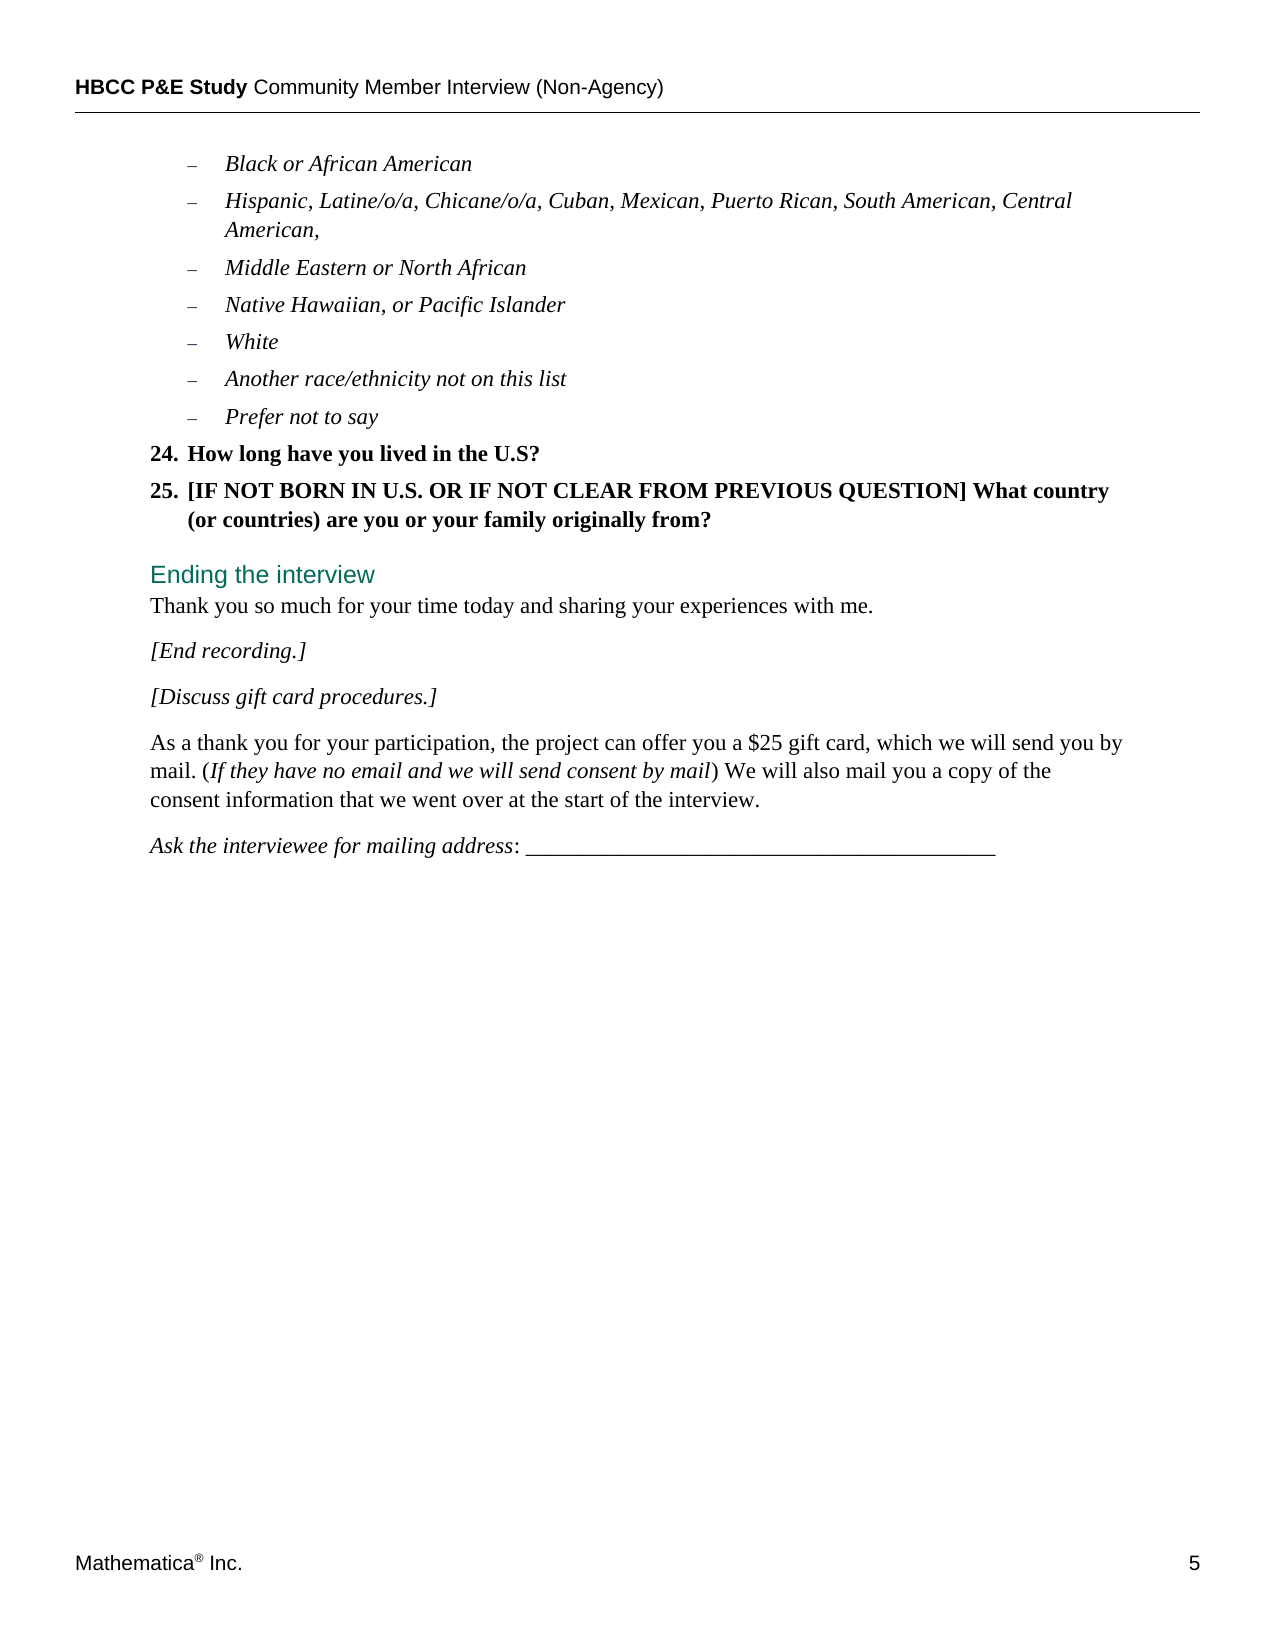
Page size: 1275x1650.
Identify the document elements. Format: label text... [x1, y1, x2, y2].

list Prefer not to say [187, 403, 1125, 429]
list Middle Eastern or North African [187, 253, 1125, 280]
text As a thank you for your participation, the project can offer you a $25 gift card, which we will send you by mail. (If they have no email and we will send consent by mail) We will also mail you a copy of the consent information that we went over at the start of the interview. [150, 729, 1125, 813]
list White [187, 328, 1125, 354]
list How long have you lived in the U.S? [150, 440, 1125, 466]
list Black or African American [187, 150, 1125, 176]
text [Discuss gift card procedures.] [150, 683, 1125, 709]
text Ask the interviewee for mailing address: _________________________________________ [150, 832, 1125, 858]
list Native Hawaiian, or Pacific Islander [187, 291, 1125, 317]
list Another race/ethnicity not on this list [187, 365, 1125, 392]
text Ending the interview [150, 560, 1125, 589]
text Thank you so much for your time today and sharing your experiences with me. [150, 592, 1125, 618]
list Hispanic, Latine/o/a, Chicane/o/a, Cuban, Mexican, Puerto Rican, South American, Central American, [187, 187, 1125, 243]
list [IF NOT BORN IN U.S. OR IF NOT CLEAR FROM PREVIOUS QUESTION] What country (or countries) are you or your family originally from? [150, 477, 1125, 533]
text [End recording.] [150, 637, 1125, 664]
